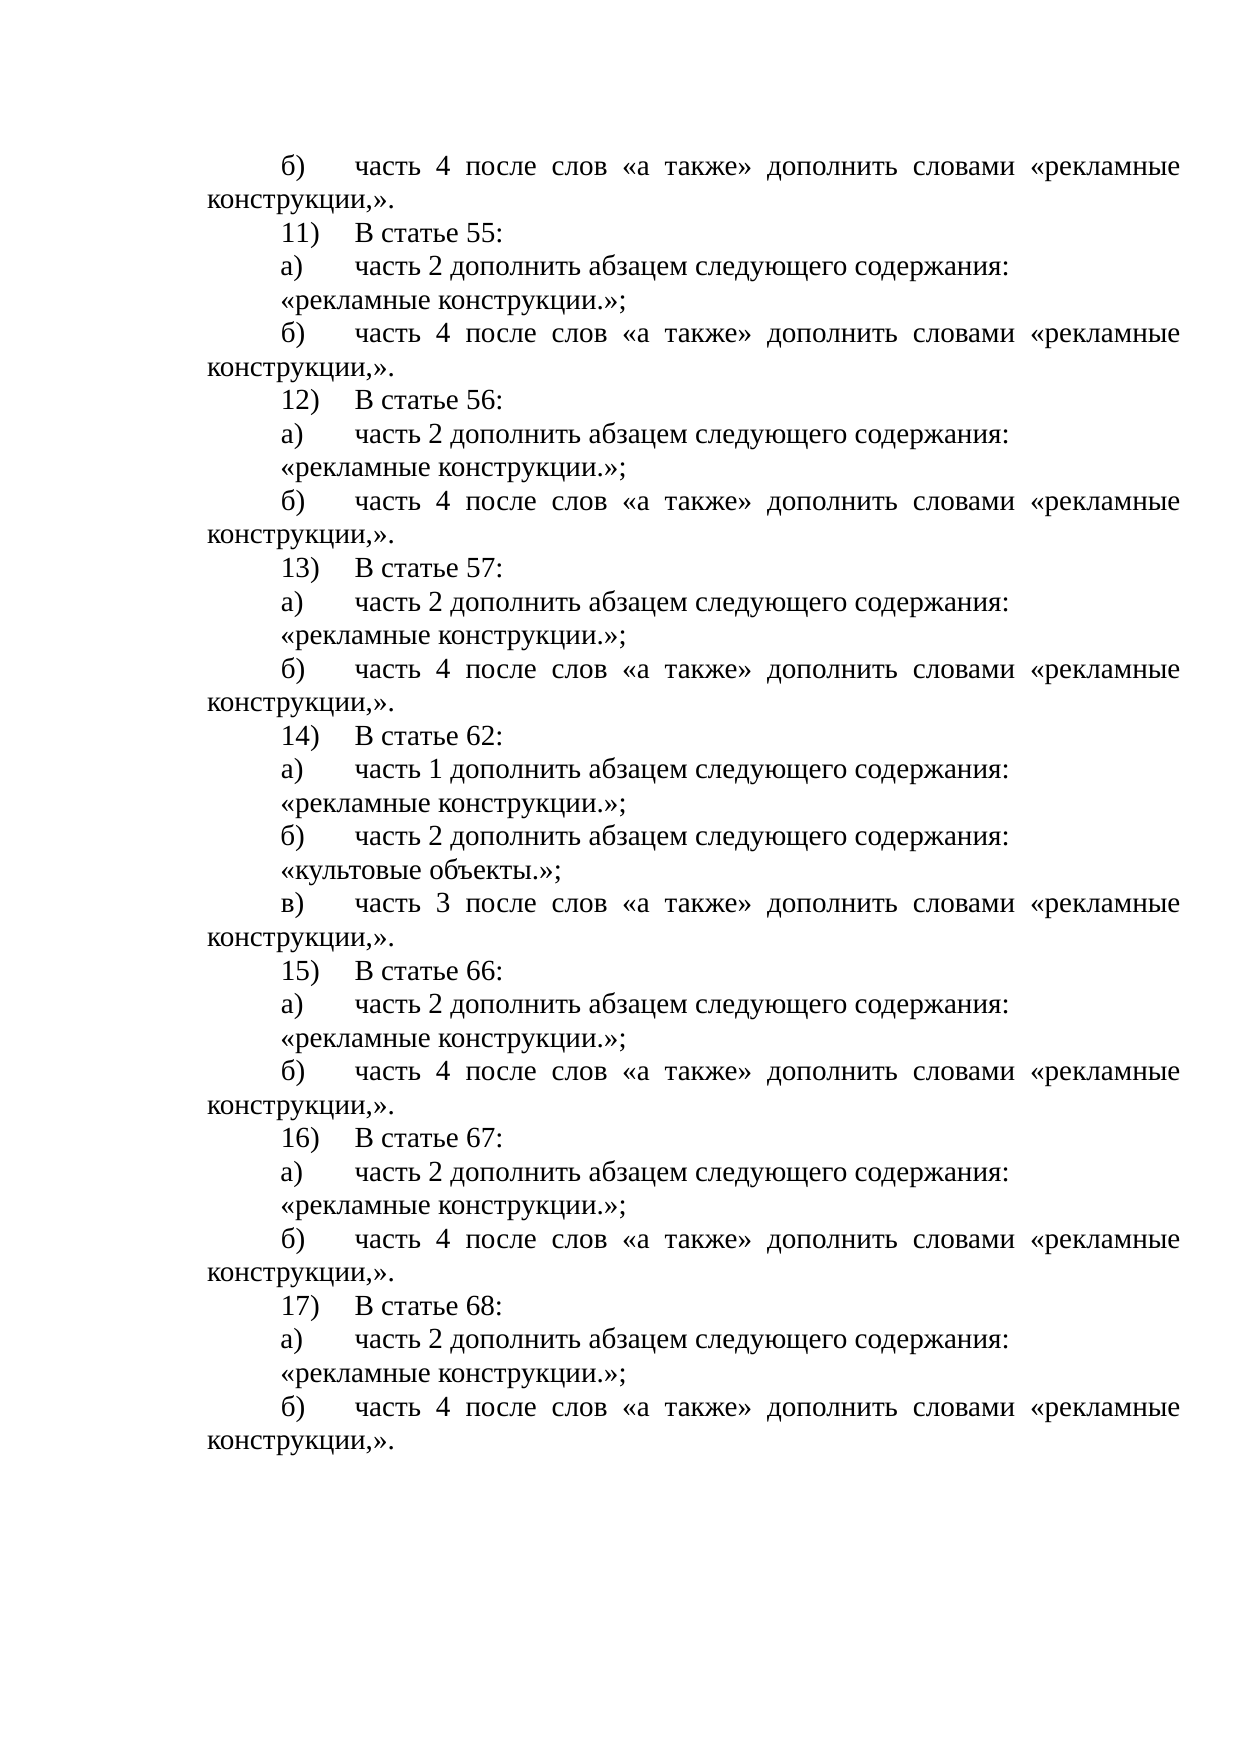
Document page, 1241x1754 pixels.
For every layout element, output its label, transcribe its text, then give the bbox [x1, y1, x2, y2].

text б) часть 4 после слов «а также» дополнить словами «рекламные конструкции,». [207, 1221, 1181, 1288]
text б) часть 4 после слов «а также» дополнить словами «рекламные конструкции,». [207, 1389, 1181, 1456]
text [280, 248, 1181, 282]
list 12) В статье 56: [207, 382, 1181, 416]
text «рекламные конструкции.»; [280, 449, 1181, 483]
text б) часть 4 после слов «а также» дополнить словами «рекламные конструкции,». [207, 483, 1181, 550]
text а) часть 2 дополнить абзацем следующего содержания: [280, 986, 1181, 1020]
text а) часть 2 дополнить абзацем следующего содержания: [280, 416, 1181, 449]
text б) часть 4 после слов «а также» дополнить словами «рекламные конструкции,». [207, 651, 1181, 718]
text «рекламные конструкции.»; [280, 617, 1181, 651]
text а) часть 2 дополнить абзацем следующего содержания: [280, 1154, 1181, 1187]
text 17) В статье 68: [207, 1288, 1181, 1322]
text а) часть 1 дополнить абзацем следующего содержания: [280, 751, 1181, 785]
list 15) В статье 66: [207, 953, 1181, 986]
text а) часть 2 дополнить абзацем следующего содержания: [280, 1322, 1181, 1355]
text б) часть 4 после слов «а также» дополнить словами «рекламные конструкции,». [207, 1053, 1181, 1120]
text «рекламные конструкции.»; [280, 1355, 1181, 1389]
list 13) В статье 57: [207, 550, 1181, 584]
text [207, 148, 1181, 215]
text «рекламные конструкции.»; [280, 785, 1181, 818]
text а) часть 2 дополнить абзацем следующего содержания: [280, 584, 1181, 617]
text б) часть 2 дополнить абзацем следующего содержания: [280, 818, 1181, 852]
list 14) В статье 62: [207, 718, 1181, 751]
text б) часть 4 после слов «а также» дополнить словами «рекламные конструкции,». [207, 315, 1181, 382]
text «рекламные конструкции.»; [280, 1020, 1181, 1053]
list 16) В статье 67: [207, 1120, 1181, 1154]
list 11) В статье 55: [207, 215, 1181, 248]
text в) часть 3 после слов «а также» дополнить словами «рекламные конструкции,». [207, 886, 1181, 953]
text «рекламные конструкции.»; [280, 282, 1181, 315]
text «культовые объекты.»; [280, 852, 1181, 886]
text «рекламные конструкции.»; [280, 1187, 1181, 1221]
